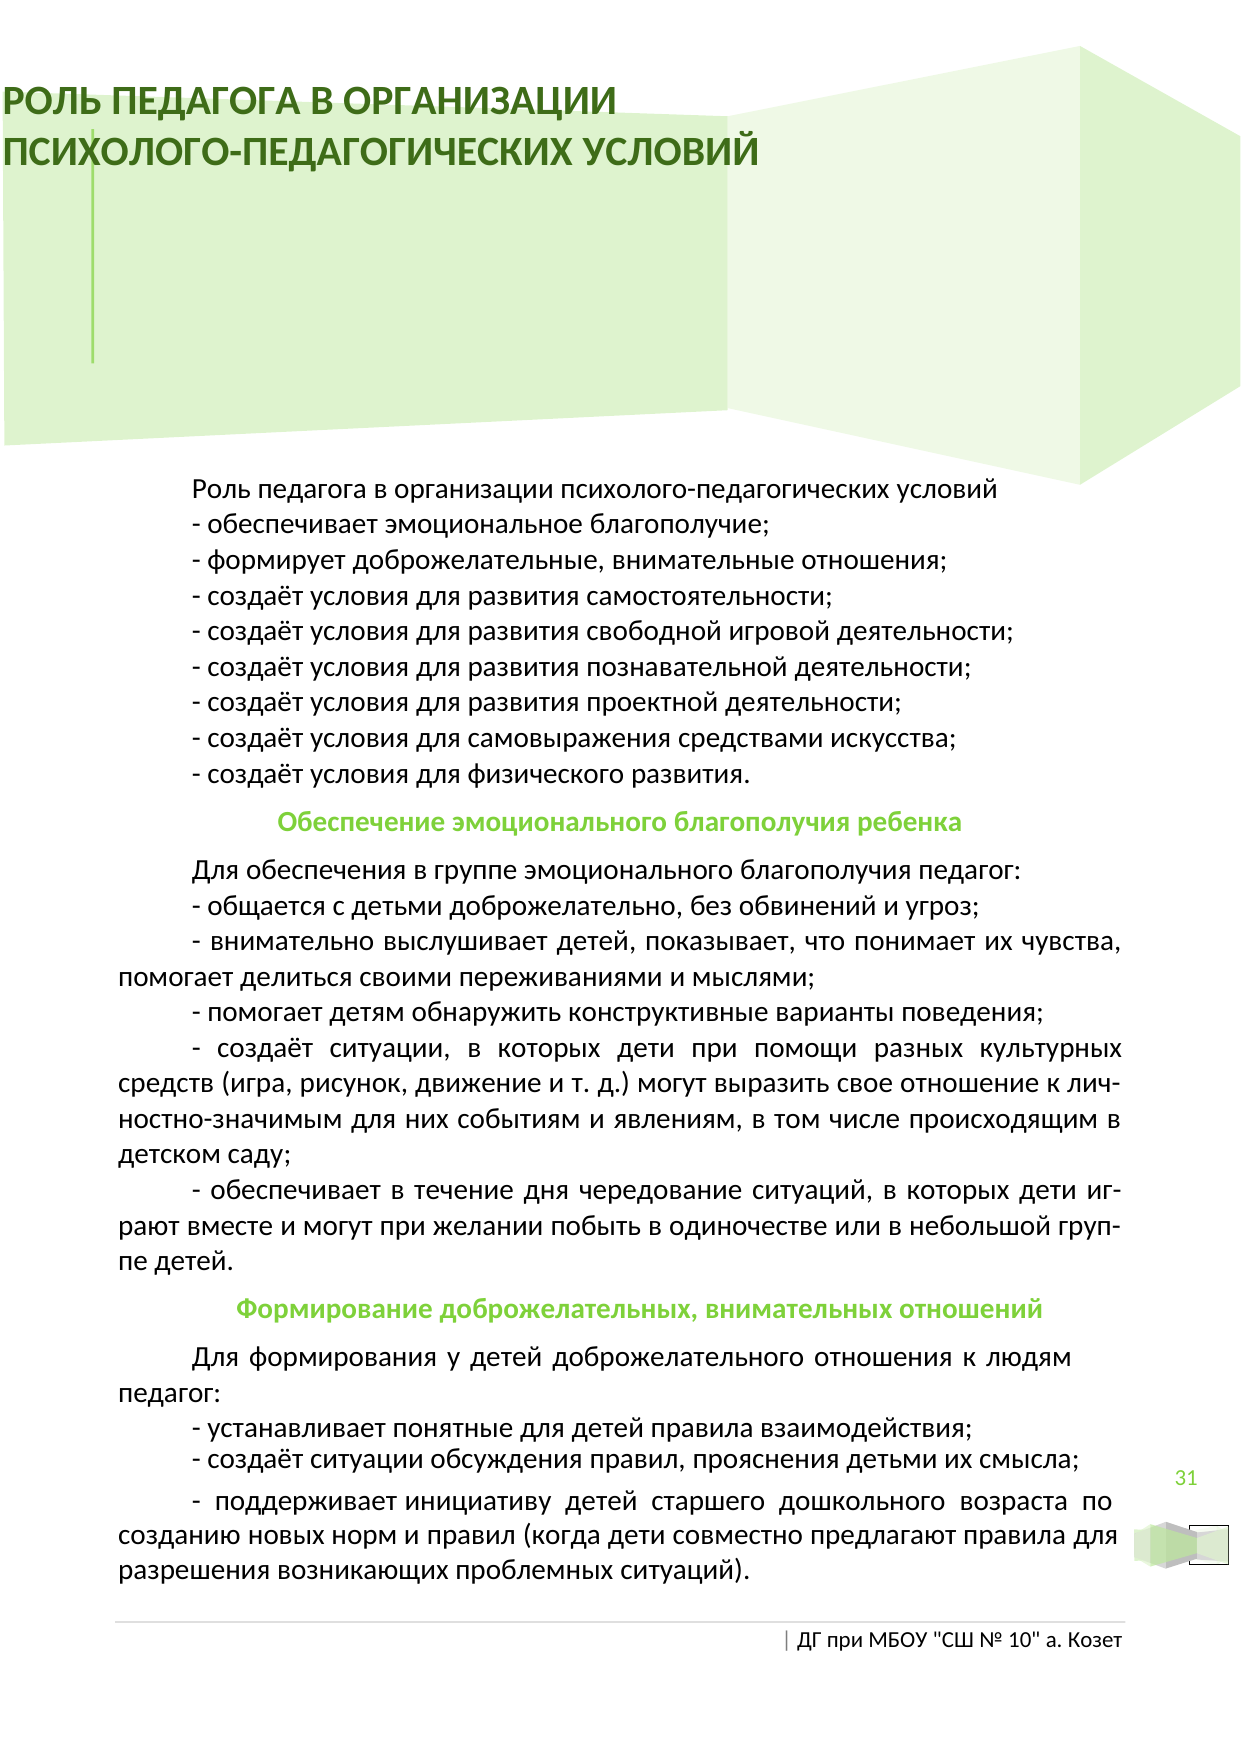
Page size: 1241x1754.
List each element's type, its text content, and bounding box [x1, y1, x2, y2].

list создаёт условия для развития самостоятельности; [192, 577, 1240, 612]
list поддерживает инициативу детей старшего дошкольного возраста по [192, 1488, 1240, 1516]
subtitle Обеспечение эмоционального благополучия ребенка [277, 803, 1240, 839]
text Роль педагога в организации психолого-педагогических условий [192, 470, 1240, 506]
subtitle Формирование доброжелательных, внимательных отношений [236, 1291, 1240, 1326]
list формирует доброжелательные, внимательные отношения; [192, 541, 1240, 577]
list создаёт условия для развития проектной деятельности; [192, 683, 1240, 719]
list создаёт условия для самовыражения средствами искусства; [192, 719, 1240, 755]
text Для обеспечения в группе эмоционального благополучия педагог: [192, 851, 1240, 887]
text Для формирования у детей доброжелательного отношения к людям педагог: [118, 1338, 1123, 1410]
list обеспечивает в течение дня чередование ситуаций, в которых дети иг- рают вместе и могут при желании побыть в одиночестве или в небольшой груп- пе детей. [118, 1171, 1122, 1278]
list создаёт ситуации, в которых дети при помощи разных культурных средств (игра, рисунок, движение и т. д.) могут выразить свое отношение к лич- ностно-значимым для них событиям и явлениям, в том числе происходящим в детском саду; [118, 1029, 1122, 1171]
list внимательно выслушивает детей, показывает, что понимает их чувства, помогает делиться своими переживаниями и мыслями; [118, 922, 1122, 993]
list помогает детям обнаружить конструктивные варианты поведения; [192, 993, 1240, 1028]
list создаёт условия для физического развития. [192, 755, 1240, 790]
text созданию новых норм и правил (когда дети совместно предлагают правила для разрешения возникающих проблемных ситуаций). [118, 1516, 1240, 1587]
list обеспечивает эмоциональное благополучие; [192, 506, 1240, 541]
list создаёт ситуации обсуждения правил, прояснения детьми их смысла; [192, 1444, 1240, 1474]
list общается с детьми доброжелательно, без обвинений и угроз; [192, 887, 1240, 922]
text 31 [0, 1474, 1197, 1488]
list создаёт условия для развития познавательной деятельности; [192, 648, 1240, 683]
list устанавливает понятные для детей правила взаимодействия; [192, 1410, 1240, 1444]
list создаёт условия для развития свободной игровой деятельности; [192, 612, 1240, 648]
